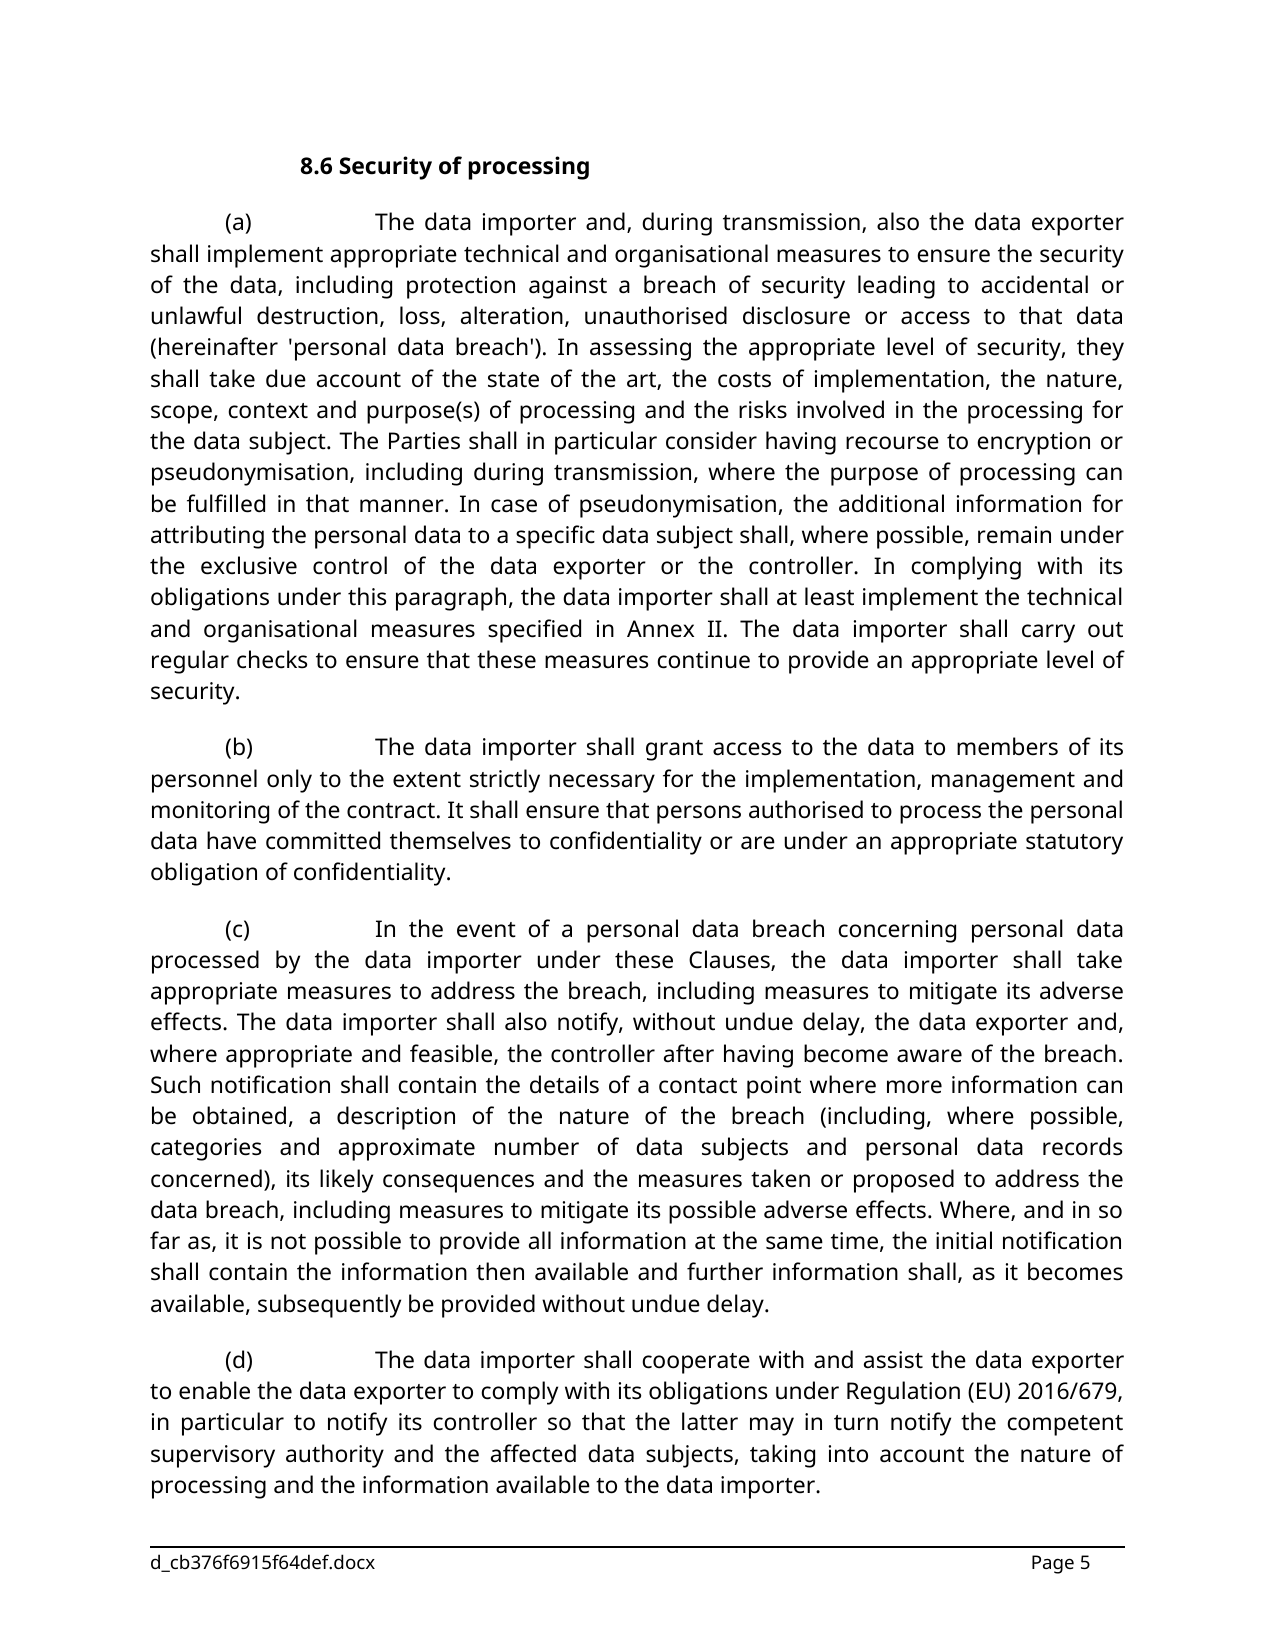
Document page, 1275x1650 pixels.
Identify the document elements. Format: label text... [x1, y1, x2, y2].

text The data importer shall cooperate with and assist the data exporter to enable the data exporter to comply with its obligations under Regulation (EU) 2016/679, in particular to notify its controller so that the latter may in turn notify the competent supervisory authority and the affected data subjects, taking into account the nature of processing and the information available to the data importer. [150, 1344, 1125, 1500]
text 8.6 Security of processing [150, 150, 1125, 181]
text In the event of a personal data breach concerning personal data processed by the data importer under these Clauses, the data importer shall take appropriate measures to address the breach, including measures to mitigate its adverse effects. The data importer shall also notify, without undue delay, the data exporter and, where appropriate and feasible, the controller after having become aware of the breach. Such notification shall contain the details of a contact point where more information can be obtained, a description of the nature of the breach (including, where possible, categories and approximate number of data subjects and personal data records concerned), its likely consequences and the measures taken or proposed to address the data breach, including measures to mitigate its possible adverse effects. Where, and in so far as, it is not possible to provide all information at the same time, the initial notification shall contain the information then available and further information shall, as it becomes available, subsequently be provided without undue delay. [150, 912, 1125, 1319]
text The data importer shall grant access to the data to members of its personnel only to the extent strictly necessary for the implementation, management and monitoring of the contract. It shall ensure that persons authorised to process the personal data have committed themselves to confidentiality or are under an appropriate statutory obligation of confidentiality. [150, 731, 1125, 887]
list The data importer and, during transmission, also the data exporter shall implement appropriate technical and organisational measures to ensure the security of the data, including protection against a breach of security leading to accidental or unlawful destruction, loss, alteration, unauthorised disclosure or access to that data (hereinafter 'personal data breach'). In assessing the appropriate level of security, they shall take due account of the state of the art, the costs of implementation, the nature, scope, context and purpose(s) of processing and the risks involved in the processing for the data subject. The Parties shall in particular consider having recourse to encryption or pseudonymisation, including during transmission, where the purpose of processing can be fulfilled in that manner. In case of pseudonymisation, the additional information for attributing the personal data to a specific data subject shall, where possible, remain under the exclusive control of the data exporter or the controller. In complying with its obligations under this paragraph, the data importer shall at least implement the technical and organisational measures specified in Annex II. The data importer shall carry out regular checks to ensure that these measures continue to provide an appropriate level of security. [150, 206, 1125, 706]
